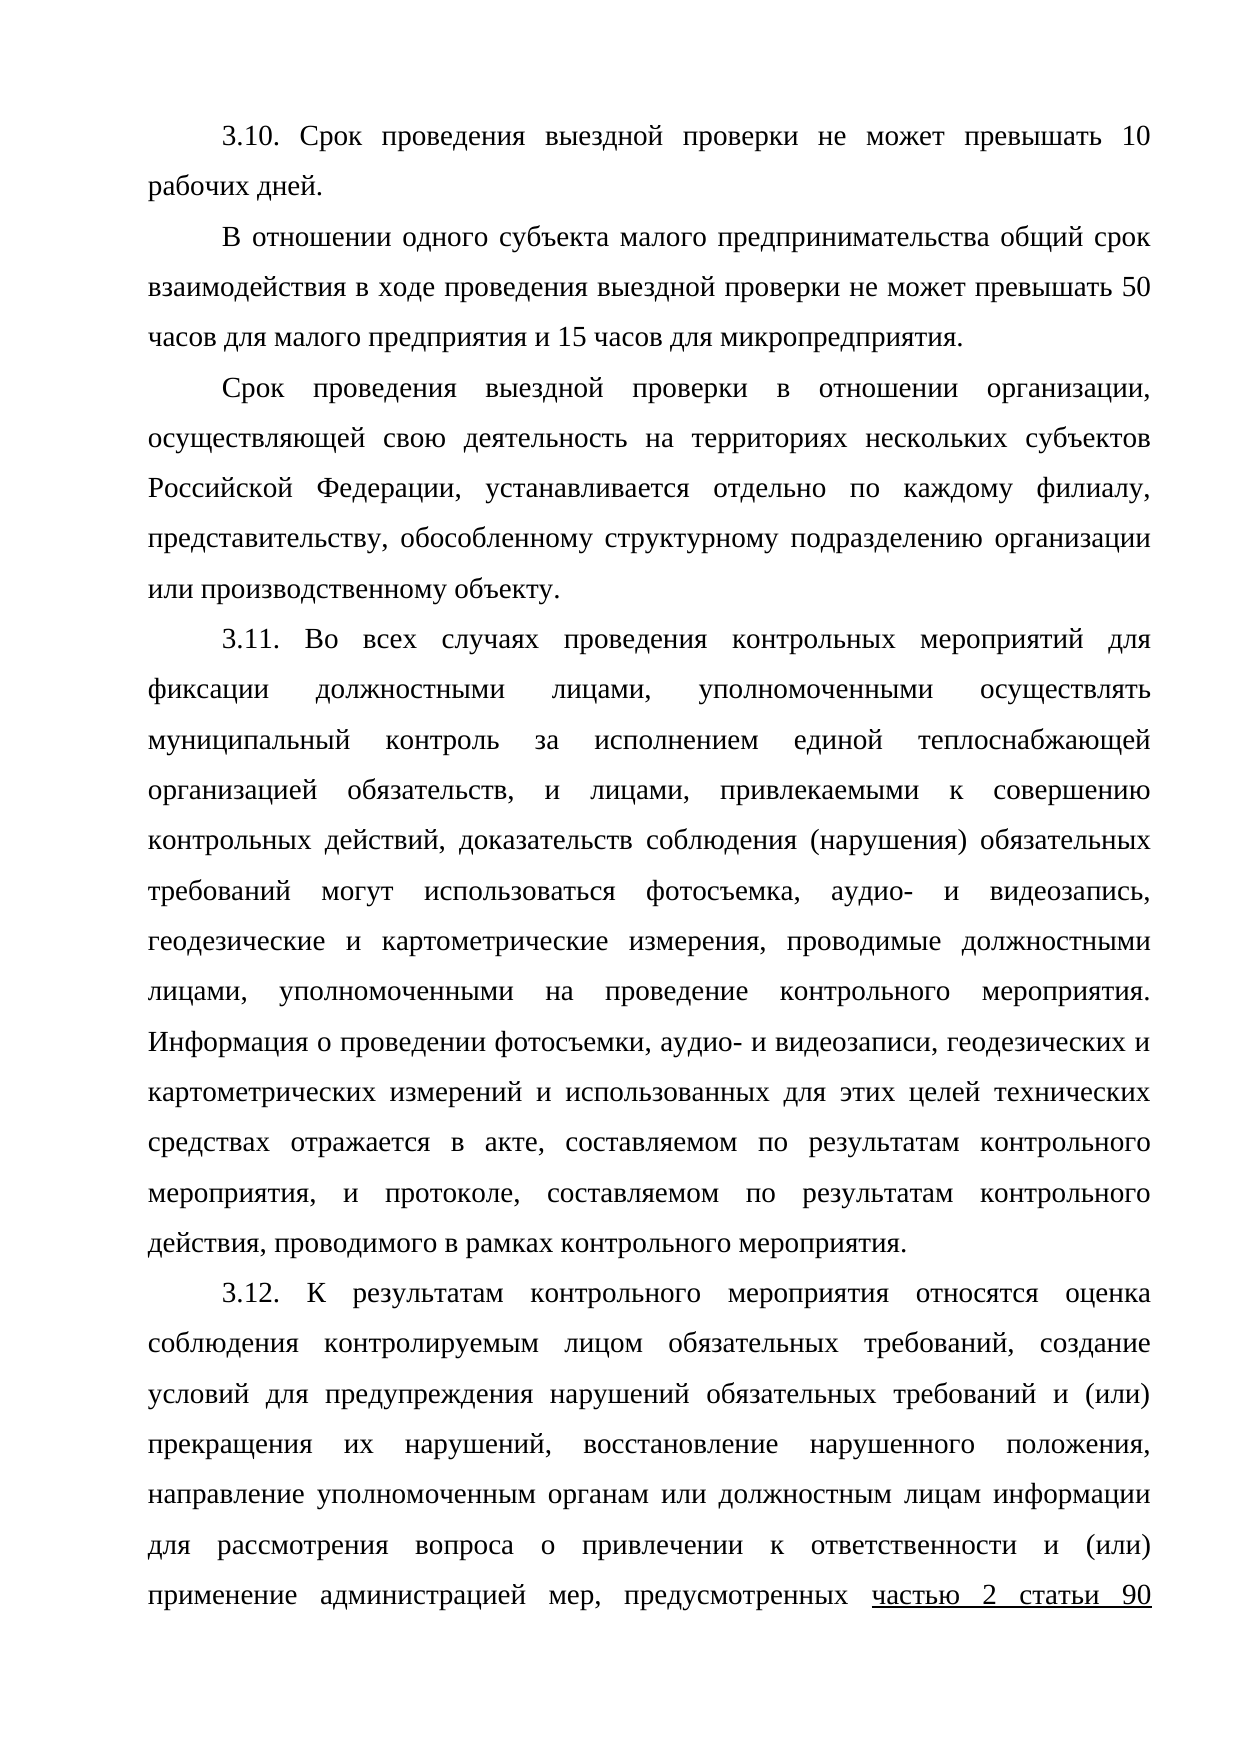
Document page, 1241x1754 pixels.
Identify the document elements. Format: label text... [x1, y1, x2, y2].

text В отношении одного субъекта малого предпринимательства общий срок взаимодействия в ходе проведения выездной проверки не может превышать 50 часов для малого предприятия и 15 часов для микропредприятия. [148, 219, 1152, 353]
text Срок проведения выездной проверки в отношении организации, осуществляющей свою деятельность на территориях нескольких субъектов Российской Федерации, устанавливается отдельно по каждому филиалу, представительству, обособленному структурному подразделению организации или производственному объекту. [148, 370, 1152, 604]
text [148, 1275, 1152, 1611]
text 3.11. Во всех случаях проведения контрольных мероприятий для фиксации должностными лицами, уполномоченными осуществлять муниципальный контроль за исполнением единой теплоснабжающей организацией обязательств, и лицами, привлекаемыми к совершению контрольных действий, доказательств соблюдения (нарушения) обязательных требований могут использоваться фотосъемка, аудио- и видеозапись, геодезические и картометрические измерения, проводимые должностными лицами, уполномоченными на проведение контрольного мероприятия. Информация о проведении фотосъемки, аудио- и видеозаписи, геодезических и картометрических измерений и использованных для этих целей технических средствах отражается в акте, составляемом по результатам контрольного мероприятия, и протоколе, составляемом по результатам контрольного действия, проводимого в рамках контрольного мероприятия. [148, 621, 1152, 1258]
text 3.10. Срок проведения выездной проверки не может превышать 10 рабочих дней. [148, 118, 1152, 202]
